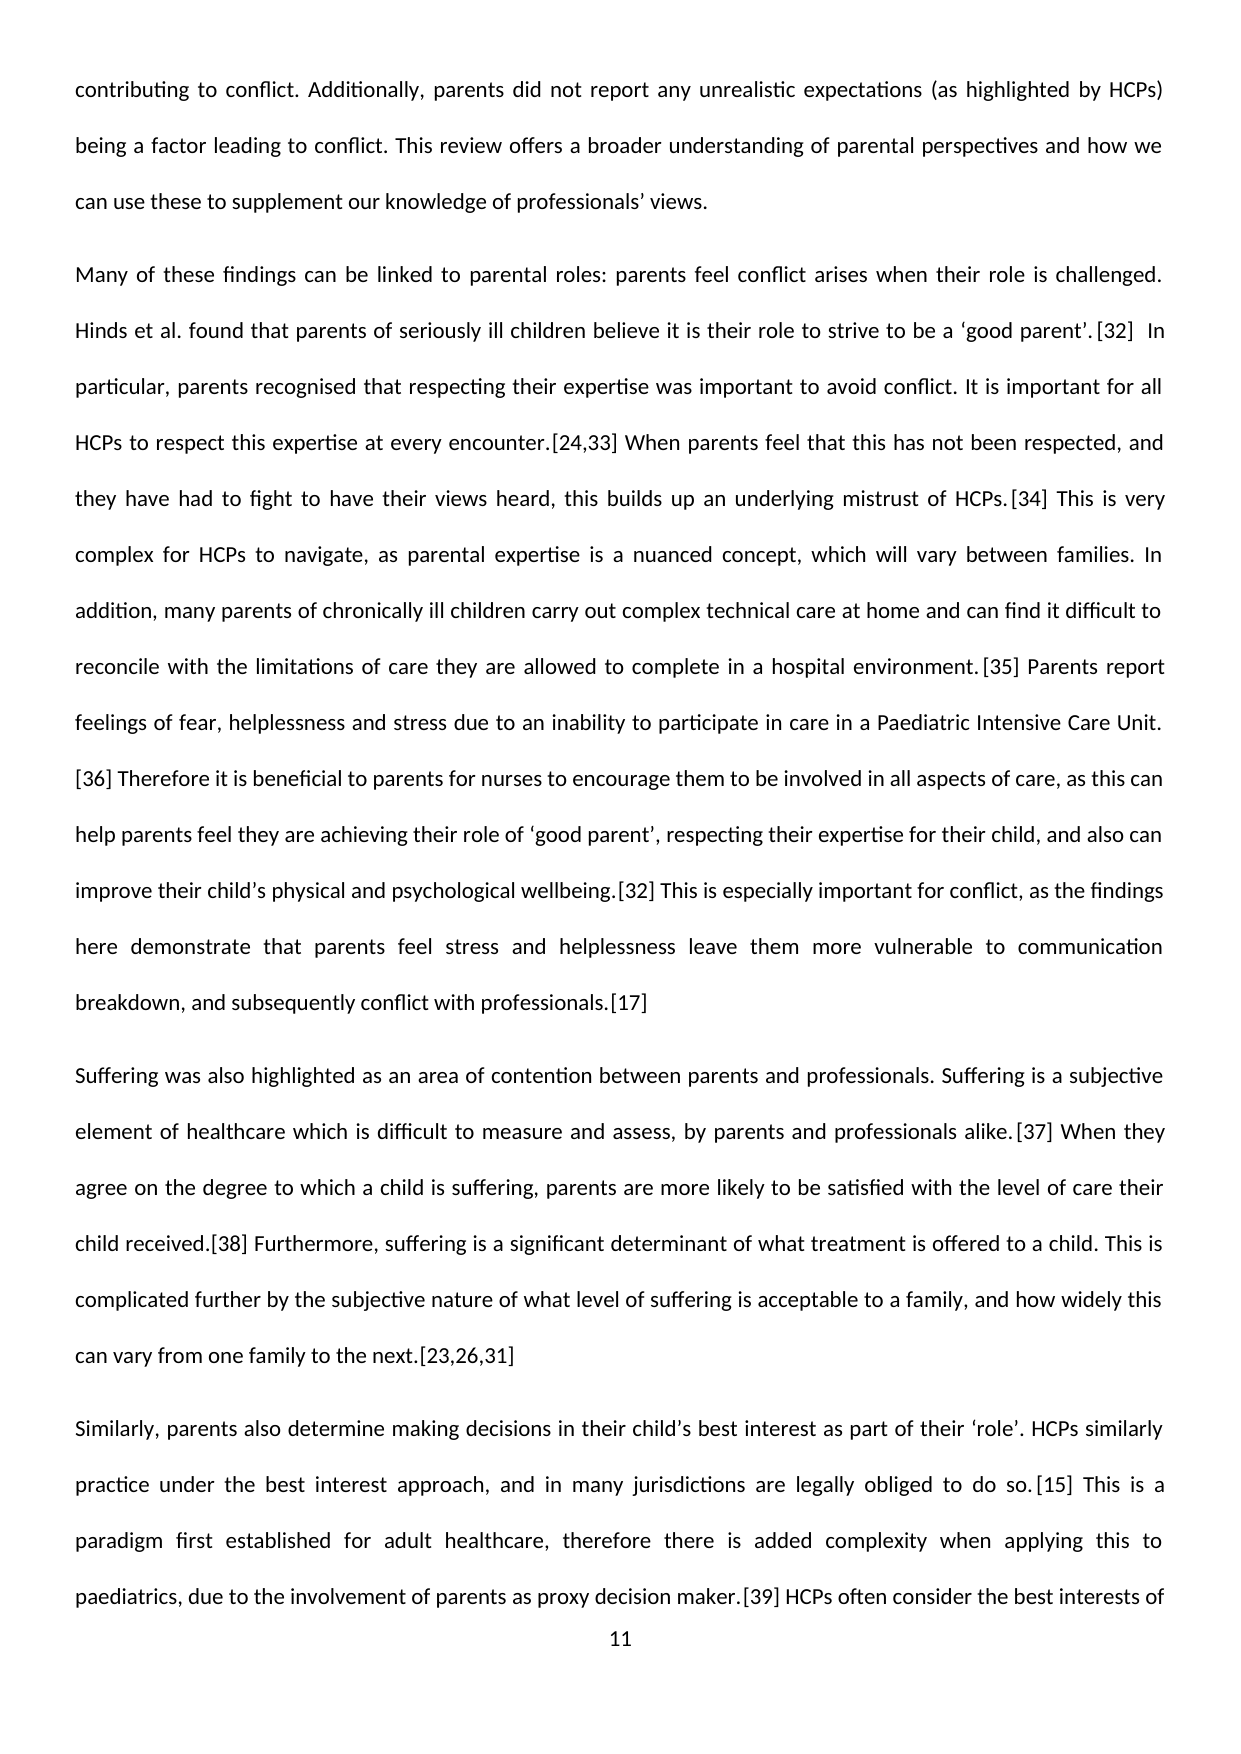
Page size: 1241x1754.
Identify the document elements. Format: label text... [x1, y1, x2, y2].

text Suffering was also highlighted as an area of contention between parents and professionals. Suffering is a subjective element of healthcare which is difficult to measure and assess, by parents and professionals alike.[37] When they agree on the degree to which a child is suffering, parents are more likely to be satisfied with the level of care their child received.[38] Furthermore, suffering is a significant determinant of what treatment is offered to a child. This is complicated further by the subjective nature of what level of suffering is acceptable to a family, and how widely this can vary from one family to the next.[23,26,31] [75, 1061, 1165, 1369]
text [75, 1414, 1165, 1610]
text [75, 75, 1165, 215]
text Many of these findings can be linked to parental roles: parents feel conflict arises when their role is challenged. Hinds et al. found that parents of seriously ill children believe it is their role to strive to be a ‘good parent’.[32] In particular, parents recognised that respecting their expertise was important to avoid conflict. It is important for all HCPs to respect this expertise at every encounter.[24,33] When parents feel that this has not been respected, and they have had to fight to have their views heard, this builds up an underlying mistrust of HCPs.[34] This is very complex for HCPs to navigate, as parental expertise is a nuanced concept, which will vary between families. In addition, many parents of chronically ill children carry out complex technical care at home and can find it difficult to reconcile with the limitations of care they are allowed to complete in a hospital environment.[35] Parents report feelings of fear, helplessness and stress due to an inability to participate in care in a Paediatric Intensive Care Unit.[36] Therefore it is beneficial to parents for nurses to encourage them to be involved in all aspects of care, as this can help parents feel they are achieving their role of ‘good parent’, respecting their expertise for their child, and also can improve their child’s physical and psychological wellbeing.[32] This is especially important for conflict, as the findings here demonstrate that parents feel stress and helplessness leave them more vulnerable to communication breakdown, and subsequently conflict with professionals.[17] [75, 260, 1165, 1016]
